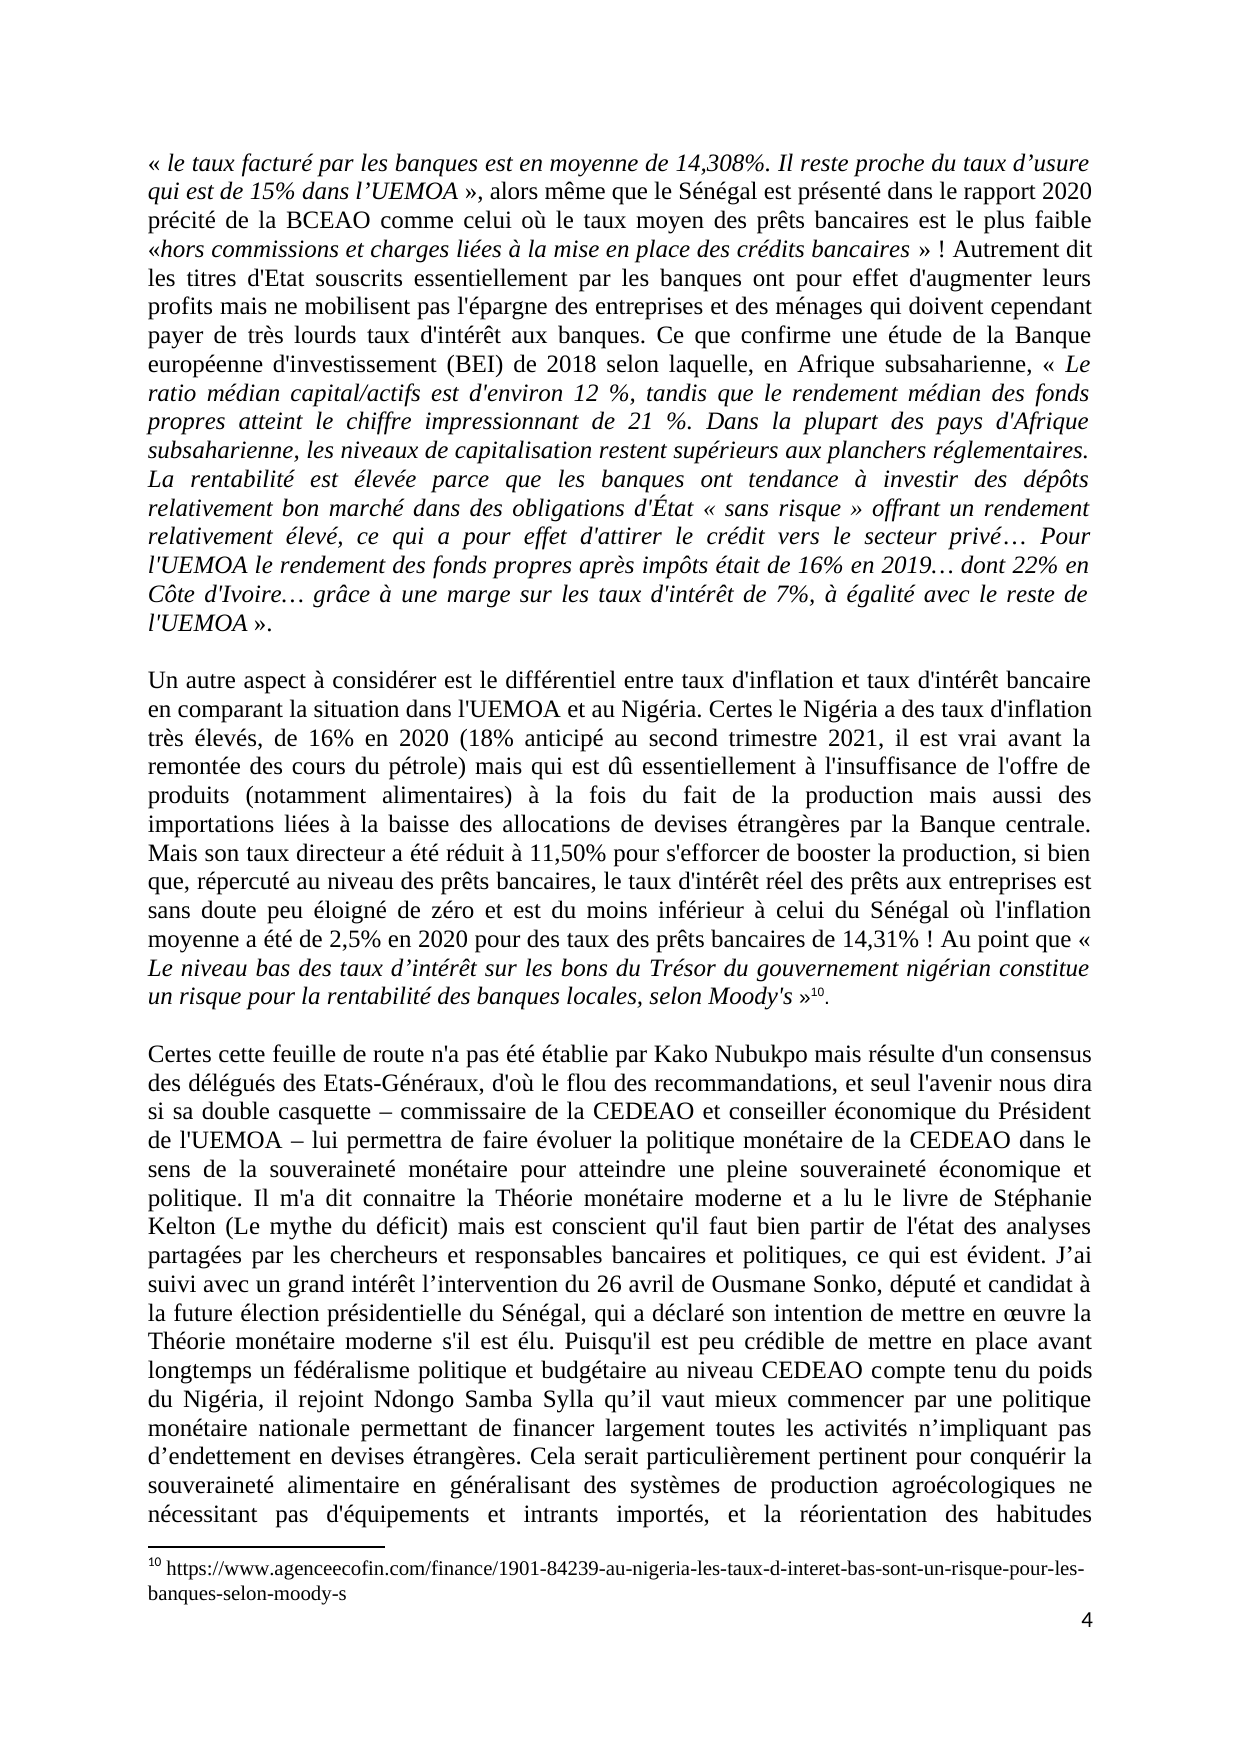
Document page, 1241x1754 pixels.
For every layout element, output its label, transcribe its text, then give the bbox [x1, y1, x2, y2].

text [148, 1039, 1093, 1528]
text « le taux facturé par les banques est en moyenne de 14,308%. Il reste proche du taux d’usure qui est de 15% dans l’UEMOA », alors même que le Sénégal est présenté dans le rapport 2020 précité de la BCEAO comme celui où le taux moyen des prêts bancaires est le plus faible «hors commissions et charges liées à la mise en place des crédits bancaires » ! Autrement dit les titres d'Etat souscrits essentiellement par les banques ont pour effet d'augmenter leurs profits mais ne mobilisent pas l'épargne des entreprises et des ménages qui doivent cependant payer de très lourds taux d'intérêt aux banques. Ce que confirme une étude de la Banque européenne d'investissement (BEI) de 2018 selon laquelle, en Afrique subsaharienne, « Le ratio médian capital/actifs est d'environ 12 %, tandis que le rendement médian des fonds propres atteint le chiffre impressionnant de 21 %. Dans la plupart des pays d'Afrique subsaharienne, les niveaux de capitalisation restent supérieurs aux planchers réglementaires. La rentabilité est élevée parce que les banques ont tendance à investir des dépôts relativement bon marché dans des obligations d'État « sans risque » offrant un rendement relativement élevé, ce qui a pour effet d'attirer le crédit vers le secteur privé… Pour l'UEMOA le rendement des fonds propres après impôts était de 16% en 2019… dont 22% en Côte d'Ivoire… grâce à une marge sur les taux d'intérêt de 7%, à égalité avec le reste de l'UEMOA ». [148, 148, 1093, 636]
text Un autre aspect à considérer est le différentiel entre taux d'inflation et taux d'intérêt bancaire en comparant la situation dans l'UEMOA et au Nigéria. Certes le Nigéria a des taux d'inflation très élevés, de 16% en 2020 (18% anticipé au second trimestre 2021, il est vrai avant la remontée des cours du pétrole) mais qui est dû essentiellement à l'insuffisance de l'offre de produits (notamment alimentaires) à la fois du fait de la production mais aussi des importations liées à la baisse des allocations de devises étrangères par la Banque centrale. Mais son taux directeur a été réduit à 11,50% pour s'efforcer de booster la production, si bien que, répercuté au niveau des prêts bancaires, le taux d'intérêt réel des prêts aux entreprises est sans doute peu éloigné de zéro et est du moins inférieur à celui du Sénégal où l'inflation moyenne a été de 2,5% en 2020 pour des taux des prêts bancaires de 14,31% ! Au point que « Le niveau bas des taux d’intérêt sur les bons du Trésor du gouvernement nigérian constitue un risque pour la rentabilité des banques locales, selon Moody's ». [148, 665, 1093, 1010]
